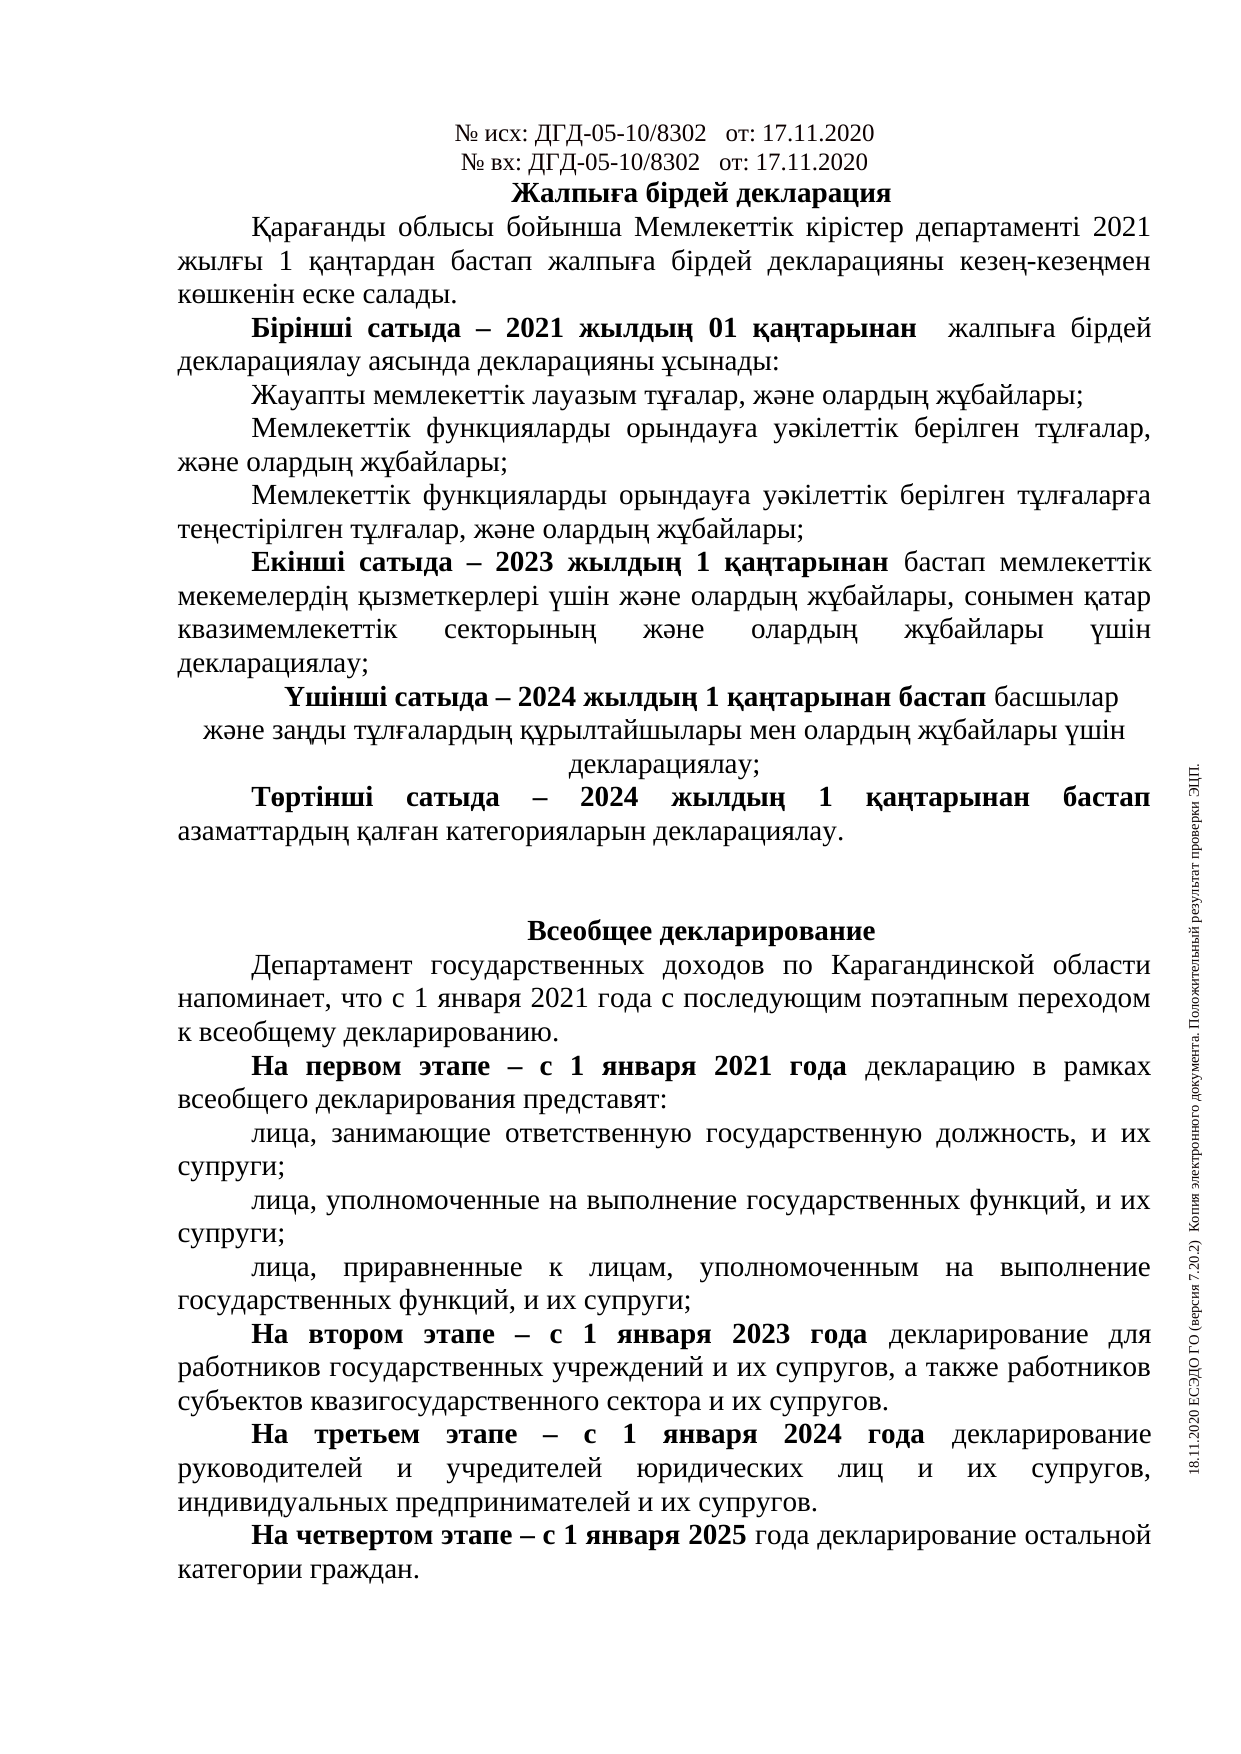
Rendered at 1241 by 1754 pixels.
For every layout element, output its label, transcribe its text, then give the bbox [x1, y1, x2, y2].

list Всеобщее декларирование [177, 913, 1152, 947]
list Қарағанды облысы бойынша Мемлекеттік кірістер департаменті 2021 жылғы 1 қаңтардан бастап жалпыға бірдей декларацияны кезең-кезеңмен көшкенін еске салады. [177, 209, 1152, 310]
text лица, занимающие ответственную государственную должность, и их супруги; [177, 1115, 1152, 1182]
text Бірінші сатыда – 2021 жылдың 01 қаңтарынан жалпыға бірдей декларациялау аясында декларацияны ұсынады: [177, 310, 1152, 377]
list Департамент государственных доходов по Карагандинской области напоминает, что с 1 января 2021 года с последующим поэтапным переходом к всеобщему декларированию. [177, 947, 1152, 1048]
text Жауапты мемлекеттік лауазым тұғалар, және олардың жұбайлары; [177, 377, 1152, 410]
text На четвертом этапе – с 1 января 2025 года декларирование остальной категории граждан. [177, 1517, 1152, 1584]
text лица, приравненные к лицам, уполномоченным на выполнение государственных функций, и их супруги; [177, 1249, 1152, 1316]
text Төртінші сатыда – 2024 жылдың 1 қаңтарынан бастап азаматтардың қалған категорияларын декларациялау. [177, 779, 1152, 846]
table_header № исх: ДГД-05-10/8302 от: 17.11.2020 № вх: ДГД-05-10/8302 от: 17.11.2020 [166, 118, 1163, 176]
text Екінші сатыда – 2023 жылдың 1 қаңтарынан бастап мемлекеттік мекемелердің қызметкерлері үшін және олардың жұбайлары, сонымен қатар квазимемлекеттік секторының және олардың жұбайлары үшін декларациялау; [177, 544, 1152, 679]
text На третьем этапе – с 1 января 2024 года декларирование руководителей и учредителей юридических лиц и их супругов, индивидуальных предпринимателей и их супругов. [177, 1417, 1152, 1517]
text На первом этапе – с 1 января 2021 года декларацию в рамках всеобщего декларирования представят: [177, 1048, 1152, 1115]
text Мемлекеттік функцияларды орындауға уәкілеттік берілген тұлғалар, және олардың жұбайлары; [177, 410, 1152, 477]
text лица, уполномоченные на выполнение государственных функций, и их супруги; [177, 1182, 1152, 1249]
text На втором этапе – с 1 января 2023 года декларирование для работников государственных учреждений и их супругов, а также работников субъектов квазигосударственного сектора и их супругов. [177, 1316, 1152, 1417]
text Үшінші сатыда – 2024 жылдың 1 қаңтарынан бастап басшылар және заңды тұлғалардың құрылтайшылары мен олардың жұбайлары үшін декларациялау; [177, 679, 1152, 779]
text Мемлекеттік функцияларды орындауға уәкілеттік берілген тұлғаларға теңестірілген тұлғалар, және олардың жұбайлары; [177, 477, 1152, 544]
list Жалпыға бірдей декларация [177, 176, 1152, 209]
